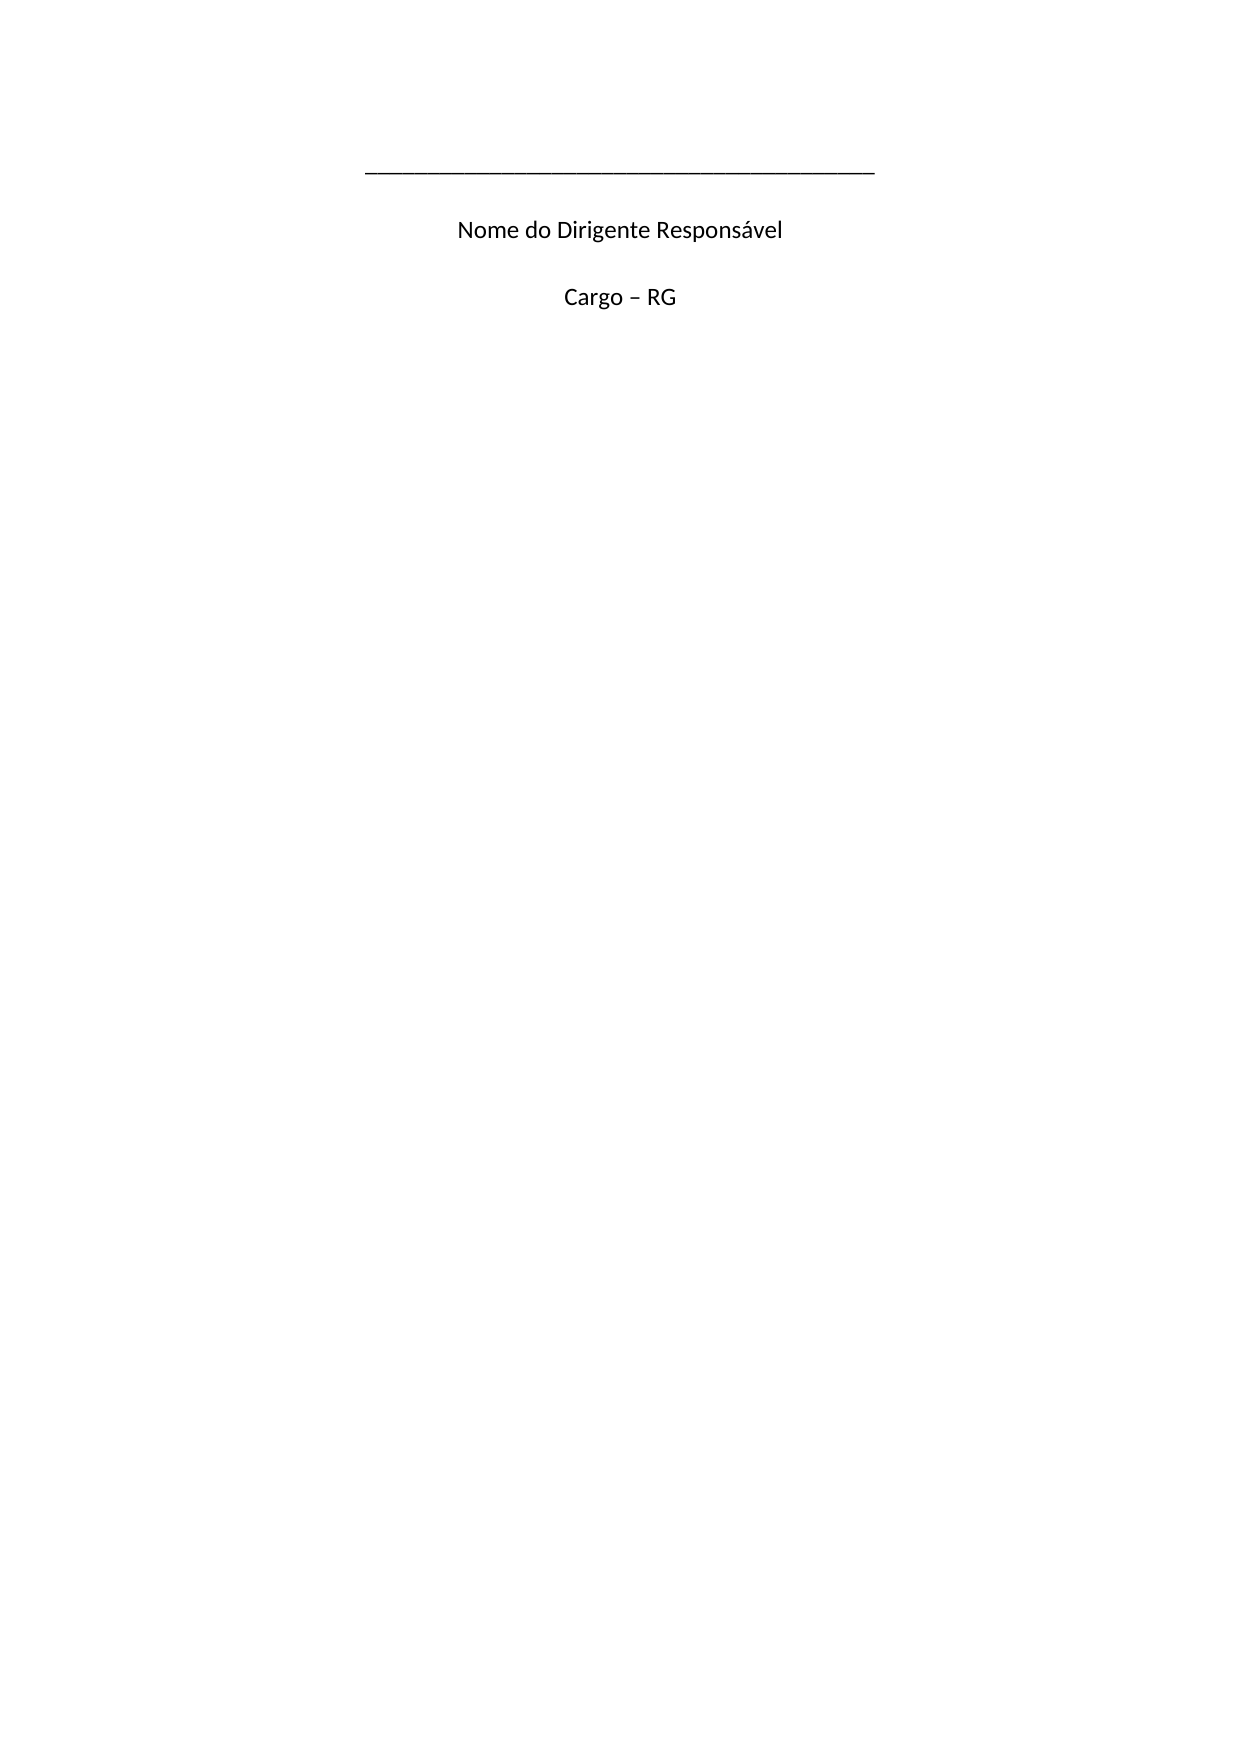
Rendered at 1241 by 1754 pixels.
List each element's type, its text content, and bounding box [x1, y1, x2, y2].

text _________________________________________ [177, 148, 1063, 178]
text Nome do Dirigente Responsável [177, 214, 1063, 245]
text Cargo – RG [177, 281, 1063, 311]
